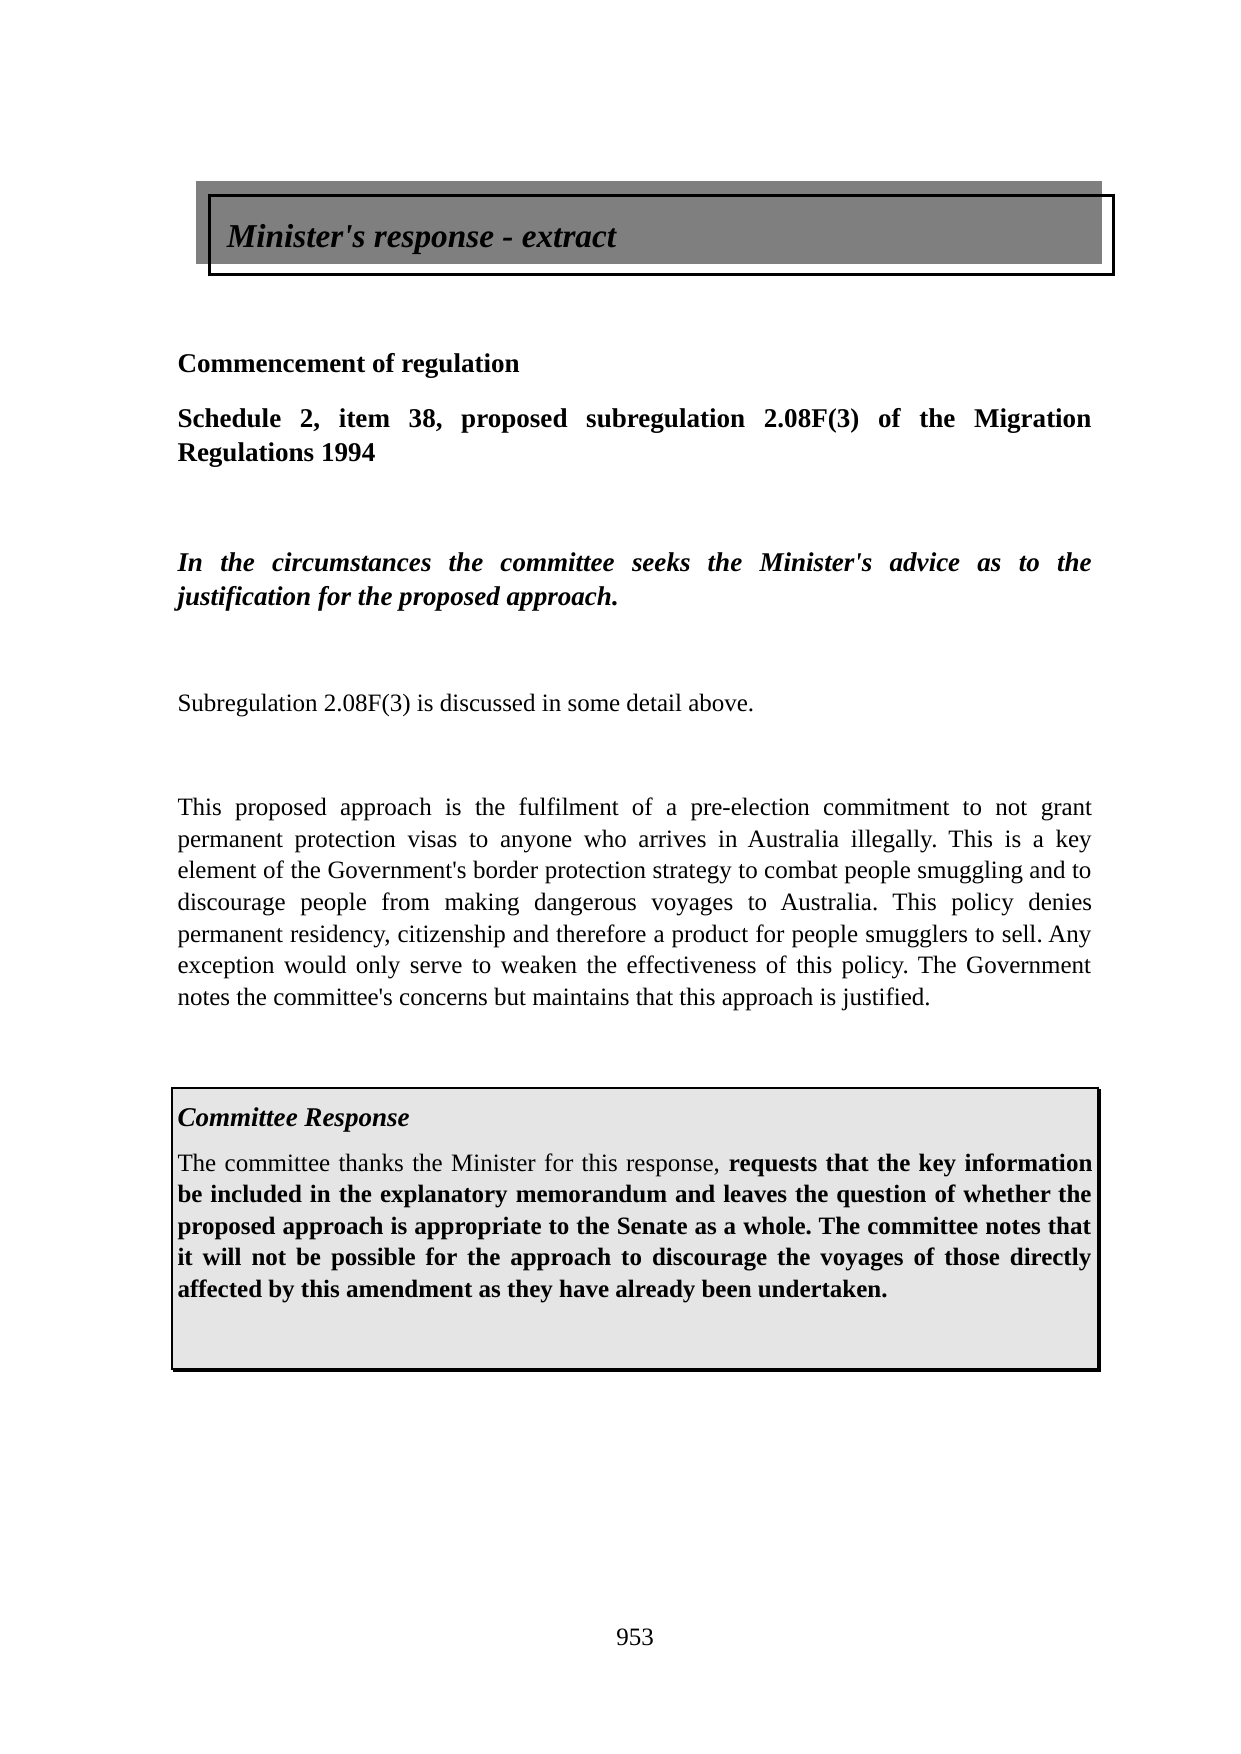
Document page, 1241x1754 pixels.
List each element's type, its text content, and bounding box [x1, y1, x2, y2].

text Subregulation 2.08F(3) is discussed in some detail above. [177, 688, 1092, 716]
text Commencement of regulation [177, 347, 1092, 378]
text Schedule 2, item 38, proposed subregulation 2.08F(3) of the Migration Regulations 1994 [177, 402, 1092, 467]
text In the circumstances the committee seeks the Minister's advice as to the justification for the proposed approach. [177, 546, 1092, 611]
text This proposed approach is the fulfilment of a pre-election commitment to not grant permanent protection visas to anyone who arrives in Australia illegally. This is a key element of the Government's border protection strategy to combat people smuggling and to discourage people from making dangerous voyages to Australia. This policy denies permanent residency, citizenship and therefore a product for people smugglers to sell. Any exception would only serve to weaken the effectiveness of this policy. The Government notes the committee's concerns but maintains that this approach is justified. [177, 792, 1092, 1011]
text Committee Response [173, 1089, 1097, 1132]
text The committee thanks the Minister for this response, requests that the key information be included in the explanatory memorandum and leaves the question of whether the proposed approach is appropriate to the Senate as a whole. The committee notes that it will not be possible for the approach to discourage the voyages of those directly affected by this amendment as they have already been undertaken. [173, 1133, 1097, 1303]
